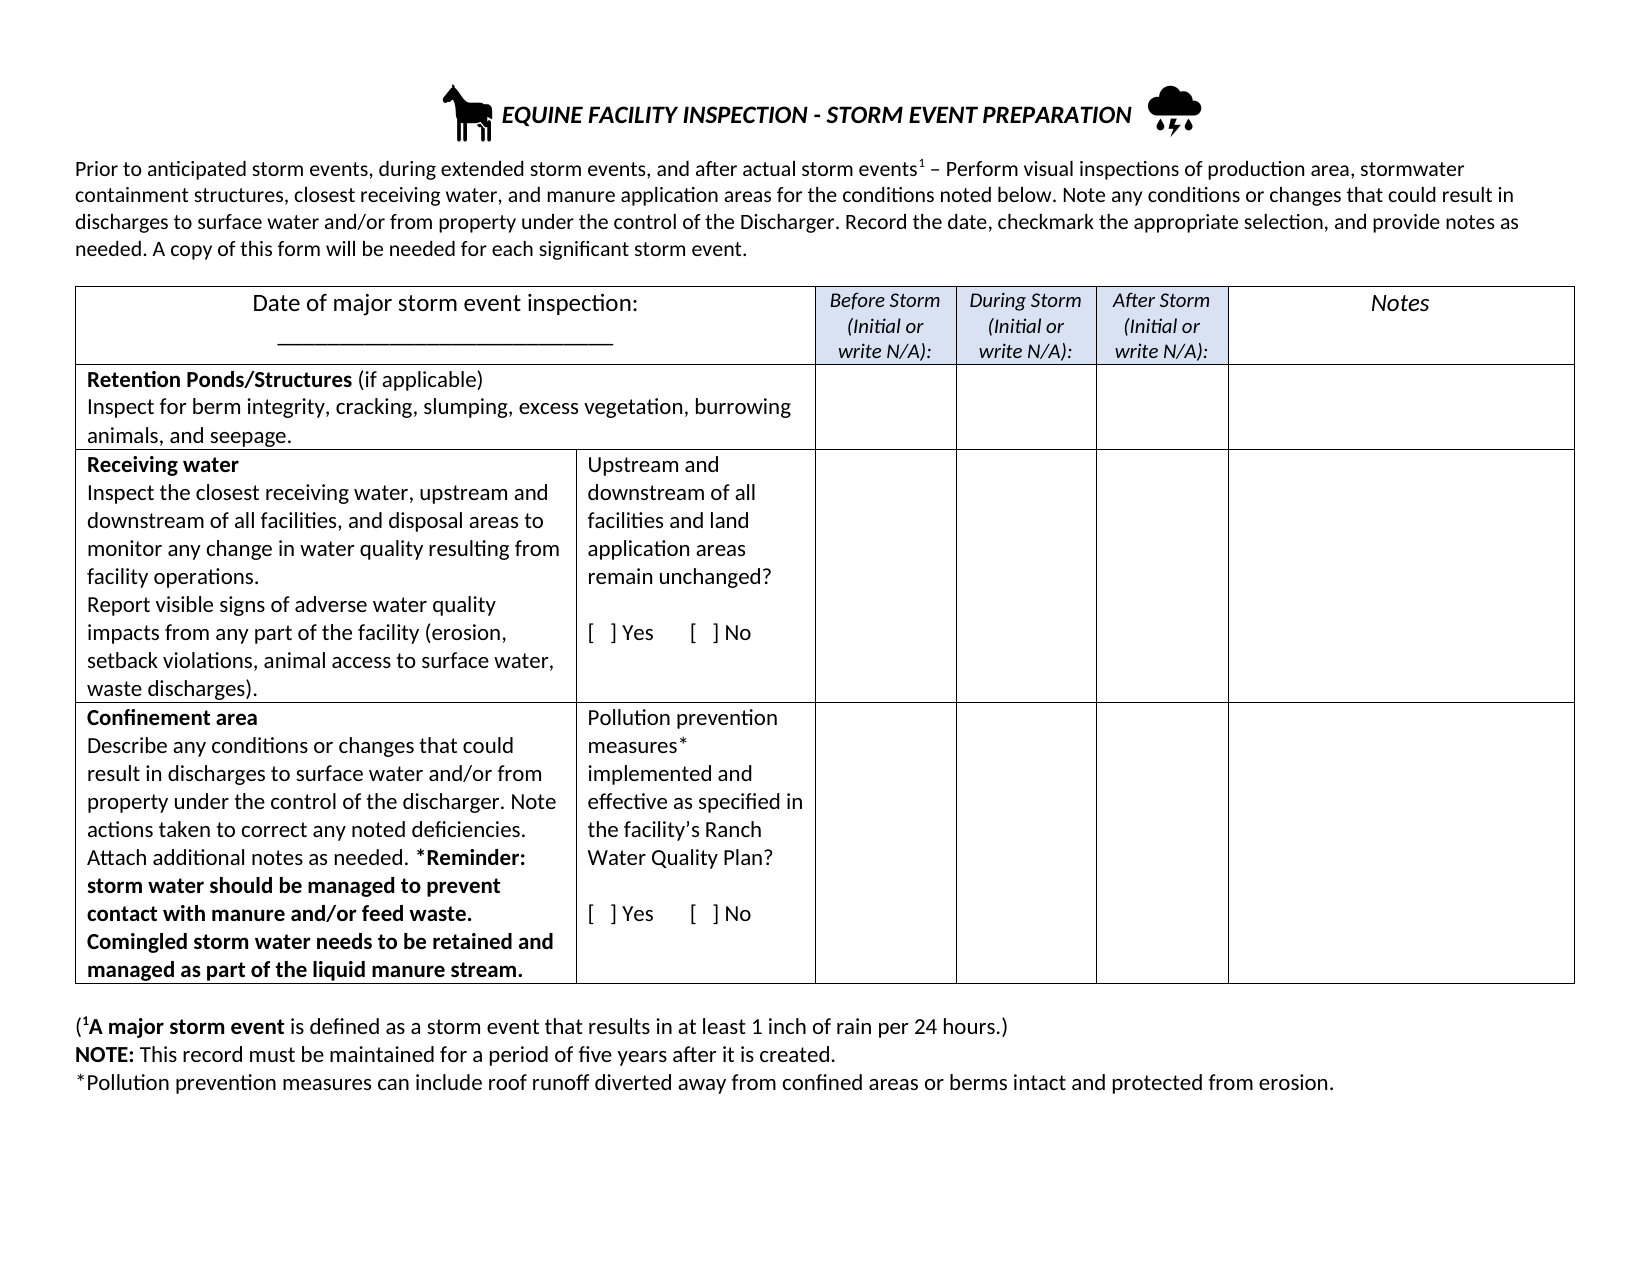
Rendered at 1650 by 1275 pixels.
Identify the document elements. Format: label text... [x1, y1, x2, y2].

table_cell [957, 450, 1096, 702]
table_cell Retention Ponds/Structures (if applicable) Inspect for berm integrity, cracking, slumping, excess vegetation, burrowing animals, and seepage. [76, 365, 815, 449]
text (1A major storm event is defined as a storm event that results in at least 1 inch of rain per 24 hours.) [75, 1012, 1575, 1040]
text *Pollution prevention measures can include roof runoff diverted away from confined areas or berms intact and protected from erosion. [75, 1068, 1575, 1096]
text EQUINE FACILITY INSPECTION - STORM EVENT PREPARATION [75, 75, 1575, 155]
table_cell [1097, 450, 1228, 702]
table_cell [957, 703, 1096, 983]
table_header After Storm (Initial or write N/A): [1097, 287, 1228, 364]
table_cell [1229, 365, 1574, 449]
table_header During Storm (Initial or write N/A): [957, 287, 1096, 364]
table_cell [1229, 703, 1574, 983]
picture [438, 76, 497, 149]
table_cell Receiving water Inspect the closest receiving water, upstream and downstream of all facilities, and disposal areas to monitor any change in water quality resulting from facility operations. Report visible signs of adverse water quality impacts from any part of the facility (erosion, setback violations, animal access to surface water, waste discharges). [76, 450, 576, 702]
table_cell Pollution prevention measures* implemented and effective as specified in the facility’s Ranch Water Quality Plan? [ ] Yes [ ] No [577, 703, 815, 983]
table_cell [1229, 450, 1574, 702]
table_header Date of major storm event inspection: ___________________________ [76, 287, 815, 364]
table_cell Confinement area Describe any conditions or changes that could result in discharges to surface water and/or from property under the control of the discharger. Note actions taken to correct any noted deficiencies. Attach additional notes as needed. *Reminder: storm water should be managed to prevent contact with manure and/or feed waste. Comingled storm water needs to be retained and managed as part of the liquid manure stream. [76, 703, 576, 983]
table_cell [957, 365, 1096, 449]
table_cell [816, 365, 956, 449]
table_cell [1097, 365, 1228, 449]
table_header Before Storm (Initial or write N/A): [816, 287, 956, 364]
table_cell [816, 450, 956, 702]
table_cell [816, 703, 956, 983]
table_header Notes [1229, 287, 1574, 364]
table_cell [1097, 703, 1228, 983]
picture [1137, 75, 1212, 149]
text Prior to anticipated storm events, during extended storm events, and after actual storm events1 – Perform visual inspections of production area, stormwater containment structures, closest receiving water, and manure application areas for the conditions noted below. Note any conditions or changes that could result in discharges to surface water and/or from property under the control of the Discharger. Record the date, checkmark the appropriate selection, and provide notes as needed. A copy of this form will be needed for each significant storm event. [75, 155, 1575, 261]
text NOTE: This record must be maintained for a period of five years after it is created. [75, 1040, 1575, 1068]
table_cell Upstream and downstream of all facilities and land application areas remain unchanged? [ ] Yes [ ] No [577, 450, 815, 702]
